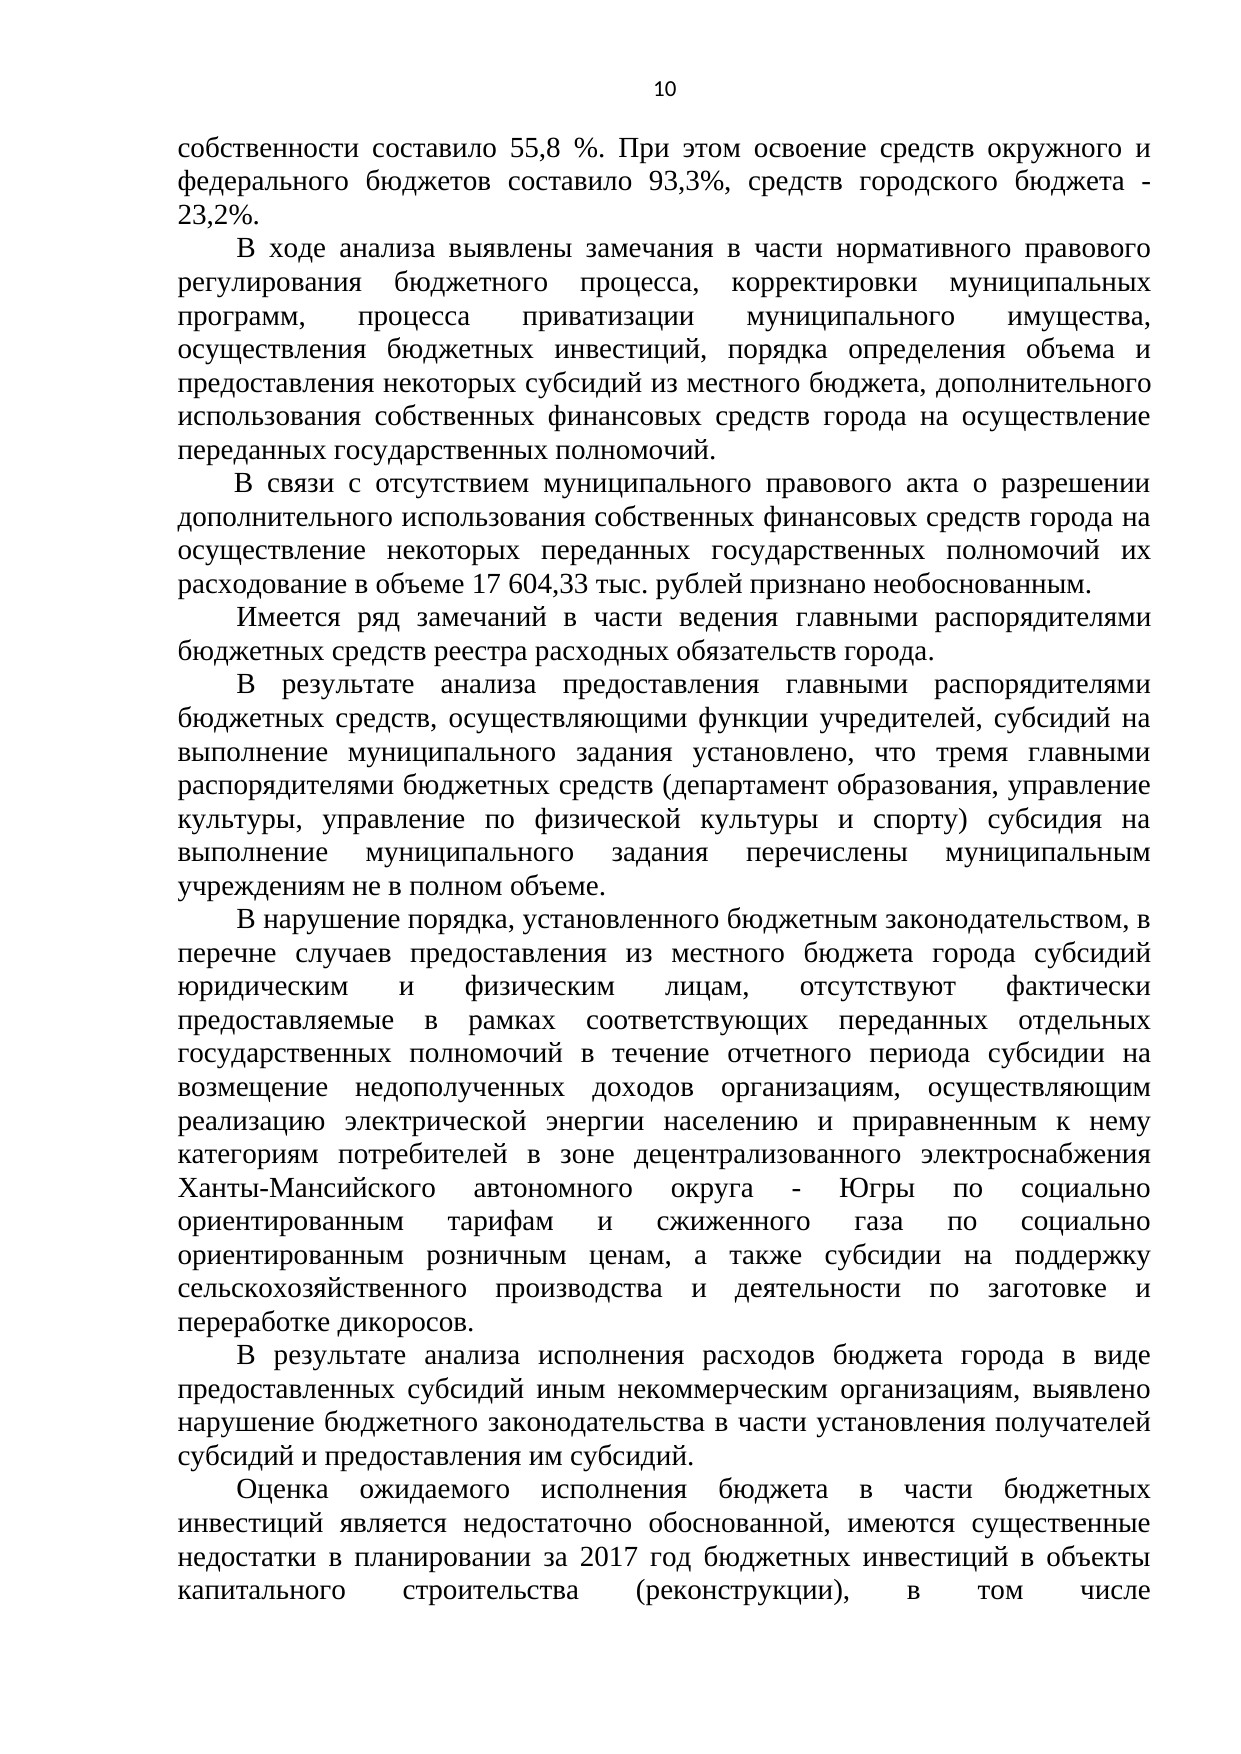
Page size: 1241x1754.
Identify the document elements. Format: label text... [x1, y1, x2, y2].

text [177, 130, 1152, 231]
text Имеется ряд замечаний в части ведения главными распорядителями бюджетных средств реестра расходных обязательств города. [177, 599, 1152, 667]
text В результате анализа предоставления главными распорядителями бюджетных средств, осуществляющими функции учредителей, субсидий на выполнение муниципального задания установлено, что тремя главными распорядителями бюджетных средств (департамент образования, управление культуры, управление по физической культуры и спорту) субсидия на выполнение муниципального задания перечислены муниципальным учреждениям не в полном объеме. [177, 667, 1152, 901]
text В ходе анализа выявлены замечания в части нормативного правового регулирования бюджетного процесса, корректировки муниципальных программ, процесса приватизации муниципального имущества, осуществления бюджетных инвестиций, порядка определения объема и предоставления некоторых субсидий из местного бюджета, дополнительного использования собственных финансовых средств города на осуществление переданных государственных полномочий. [177, 231, 1152, 465]
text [177, 1472, 1152, 1606]
text В связи с отсутствием муниципального правового акта о разрешении дополнительного использования собственных финансовых средств города на осуществление некоторых переданных государственных полномочий их расходование в объеме 17 604,33 тыс. рублей признано необоснованным. [177, 465, 1152, 599]
text В результате анализа исполнения расходов бюджета города в виде предоставленных субсидий иным некоммерческим организациям, выявлено нарушение бюджетного законодательства в части установления получателей субсидий и предоставления им субсидий. [177, 1337, 1152, 1472]
text В нарушение порядка, установленного бюджетным законодательством, в перечне случаев предоставления из местного бюджета города субсидий юридическим и физическим лицам, отсутствуют фактически предоставляемые в рамках соответствующих переданных отдельных государственных полномочий в течение отчетного периода субсидии на возмещение недополученных доходов организациям, осуществляющим реализацию электрической энергии населению и приравненным к нему категориям потребителей в зоне децентрализованного электроснабжения Ханты-Мансийского автономного округа - Югры по социально ориентированным тарифам и сжиженного газа по социально ориентированным розничным ценам, а также субсидии на поддержку сельскохозяйственного производства и деятельности по заготовке и переработке дикоросов. [177, 901, 1152, 1337]
